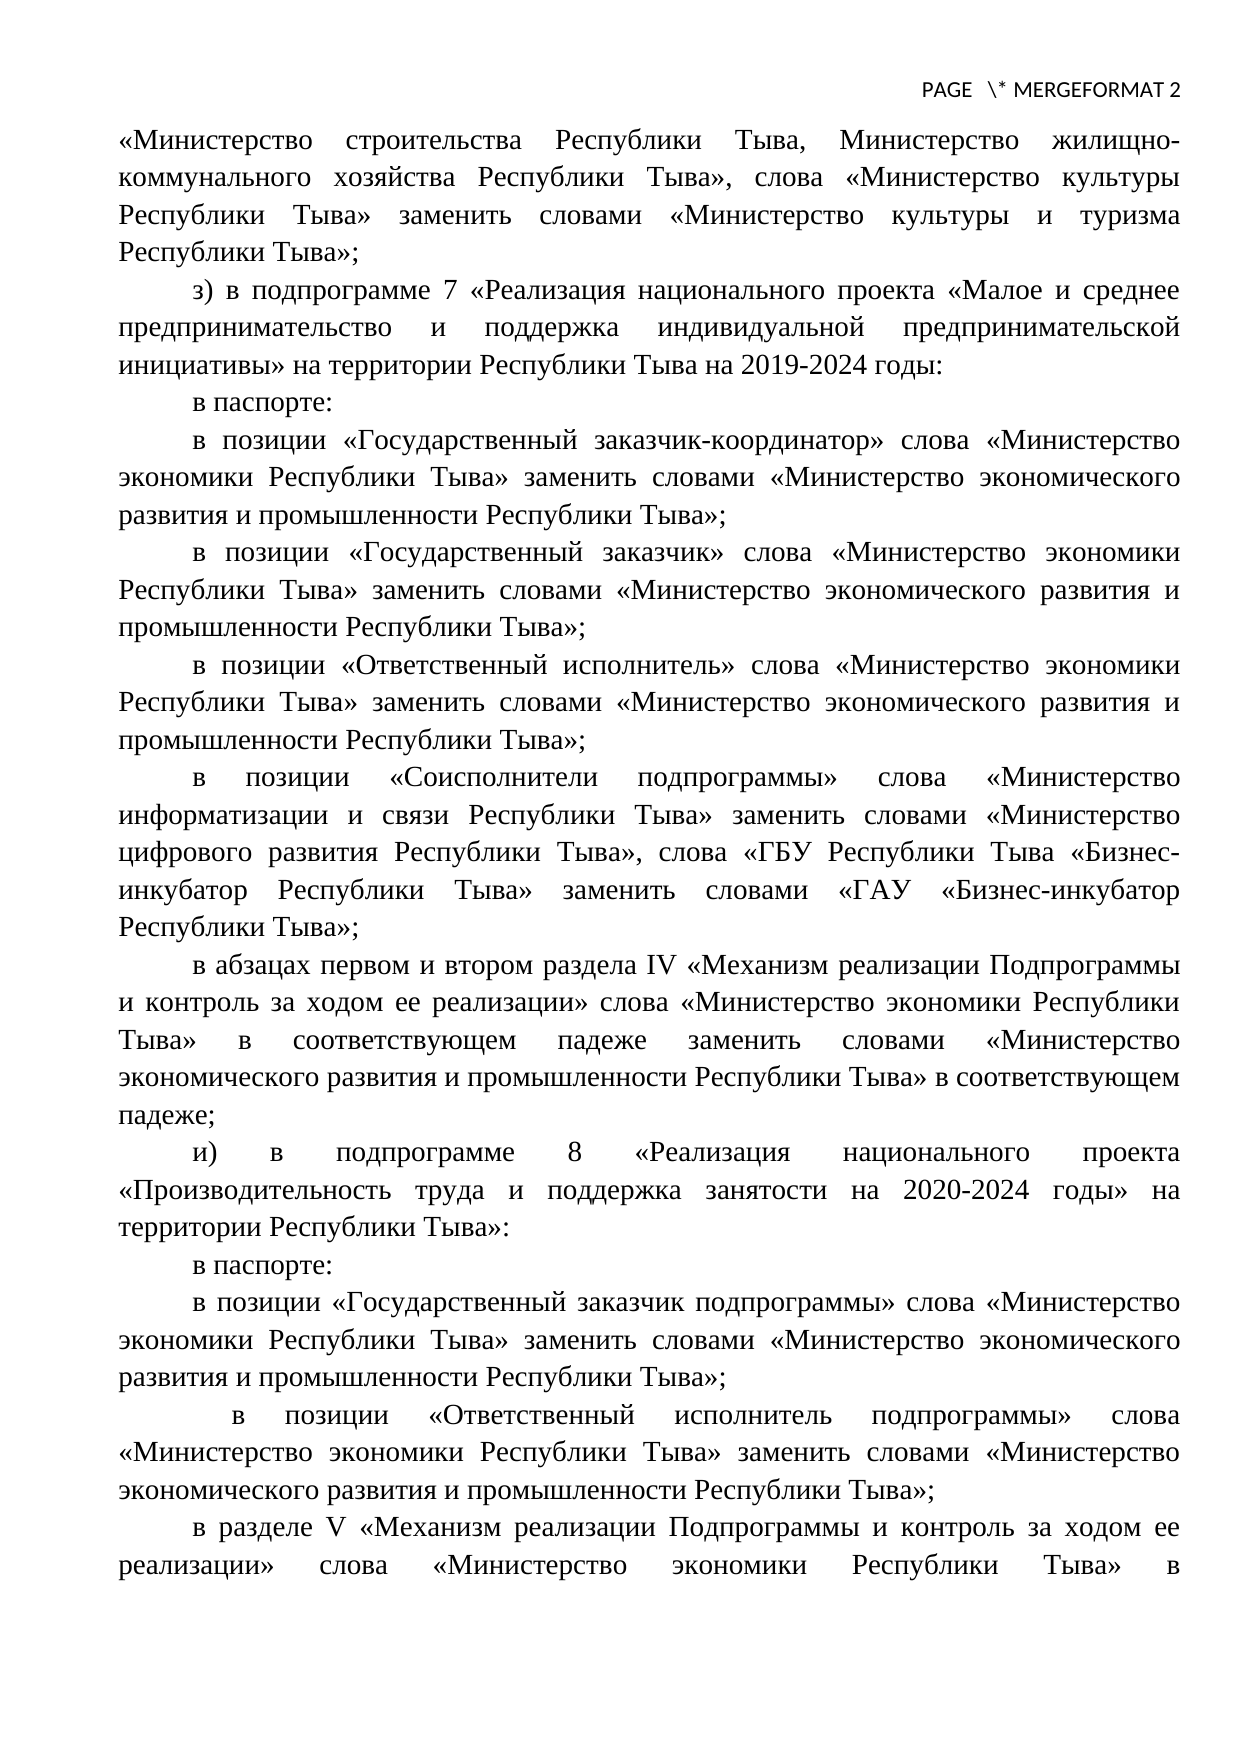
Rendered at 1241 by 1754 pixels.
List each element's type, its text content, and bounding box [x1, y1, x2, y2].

text в абзацах первом и втором раздела IV «Механизм реализации Подпрограммы и контроль за ходом ее реализации» слова «Министерство экономики Республики Тыва» в соответствующем падеже заменить словами «Министерство экономического развития и промышленности Республики Тыва» в соответствующем падеже; [118, 943, 1181, 1131]
text в позиции «Государственный заказчик подпрограммы» слова «Министерство экономики Республики Тыва» заменить словами «Министерство экономического развития и промышленности Республики Тыва»; [118, 1281, 1181, 1393]
text в позиции «Соисполнители подпрограммы» слова «Министерство информатизации и связи Республики Тыва» заменить словами «Министерство цифрового развития Республики Тыва», слова «ГБУ Республики Тыва «Бизнес-инкубатор Республики Тыва» заменить словами «ГАУ «Бизнес-инкубатор Республики Тыва»; [118, 756, 1181, 943]
text в позиции «Государственный заказчик» слова «Министерство экономики Республики Тыва» заменить словами «Министерство экономического развития и промышленности Республики Тыва»; [118, 531, 1181, 643]
text и) в подпрограмме 8 «Реализация национального проекта «Производительность труда и поддержка занятости на 2020-2024 годы» на территории Республики Тыва»: [118, 1131, 1181, 1243]
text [118, 118, 1181, 268]
text в паспорте: [118, 1243, 1181, 1281]
text в позиции «Ответственный исполнитель подпрограммы» слова «Министерство экономики Республики Тыва» заменить словами «Министерство экономического развития и промышленности Республики Тыва»; [118, 1393, 1181, 1506]
text в позиции «Государственный заказчик-координатор» слова «Министерство экономики Республики Тыва» заменить словами «Министерство экономического развития и промышленности Республики Тыва»; [118, 418, 1181, 531]
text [118, 1506, 1181, 1581]
text в позиции «Ответственный исполнитель» слова «Министерство экономики Республики Тыва» заменить словами «Министерство экономического развития и промышленности Республики Тыва»; [118, 643, 1181, 756]
text з) в подпрограмме 7 «Реализация национального проекта «Малое и среднее предпринимательство и поддержка индивидуальной предпринимательской инициативы» на территории Республики Тыва на 2019-2024 годы: [118, 268, 1181, 381]
text в паспорте: [118, 381, 1181, 418]
